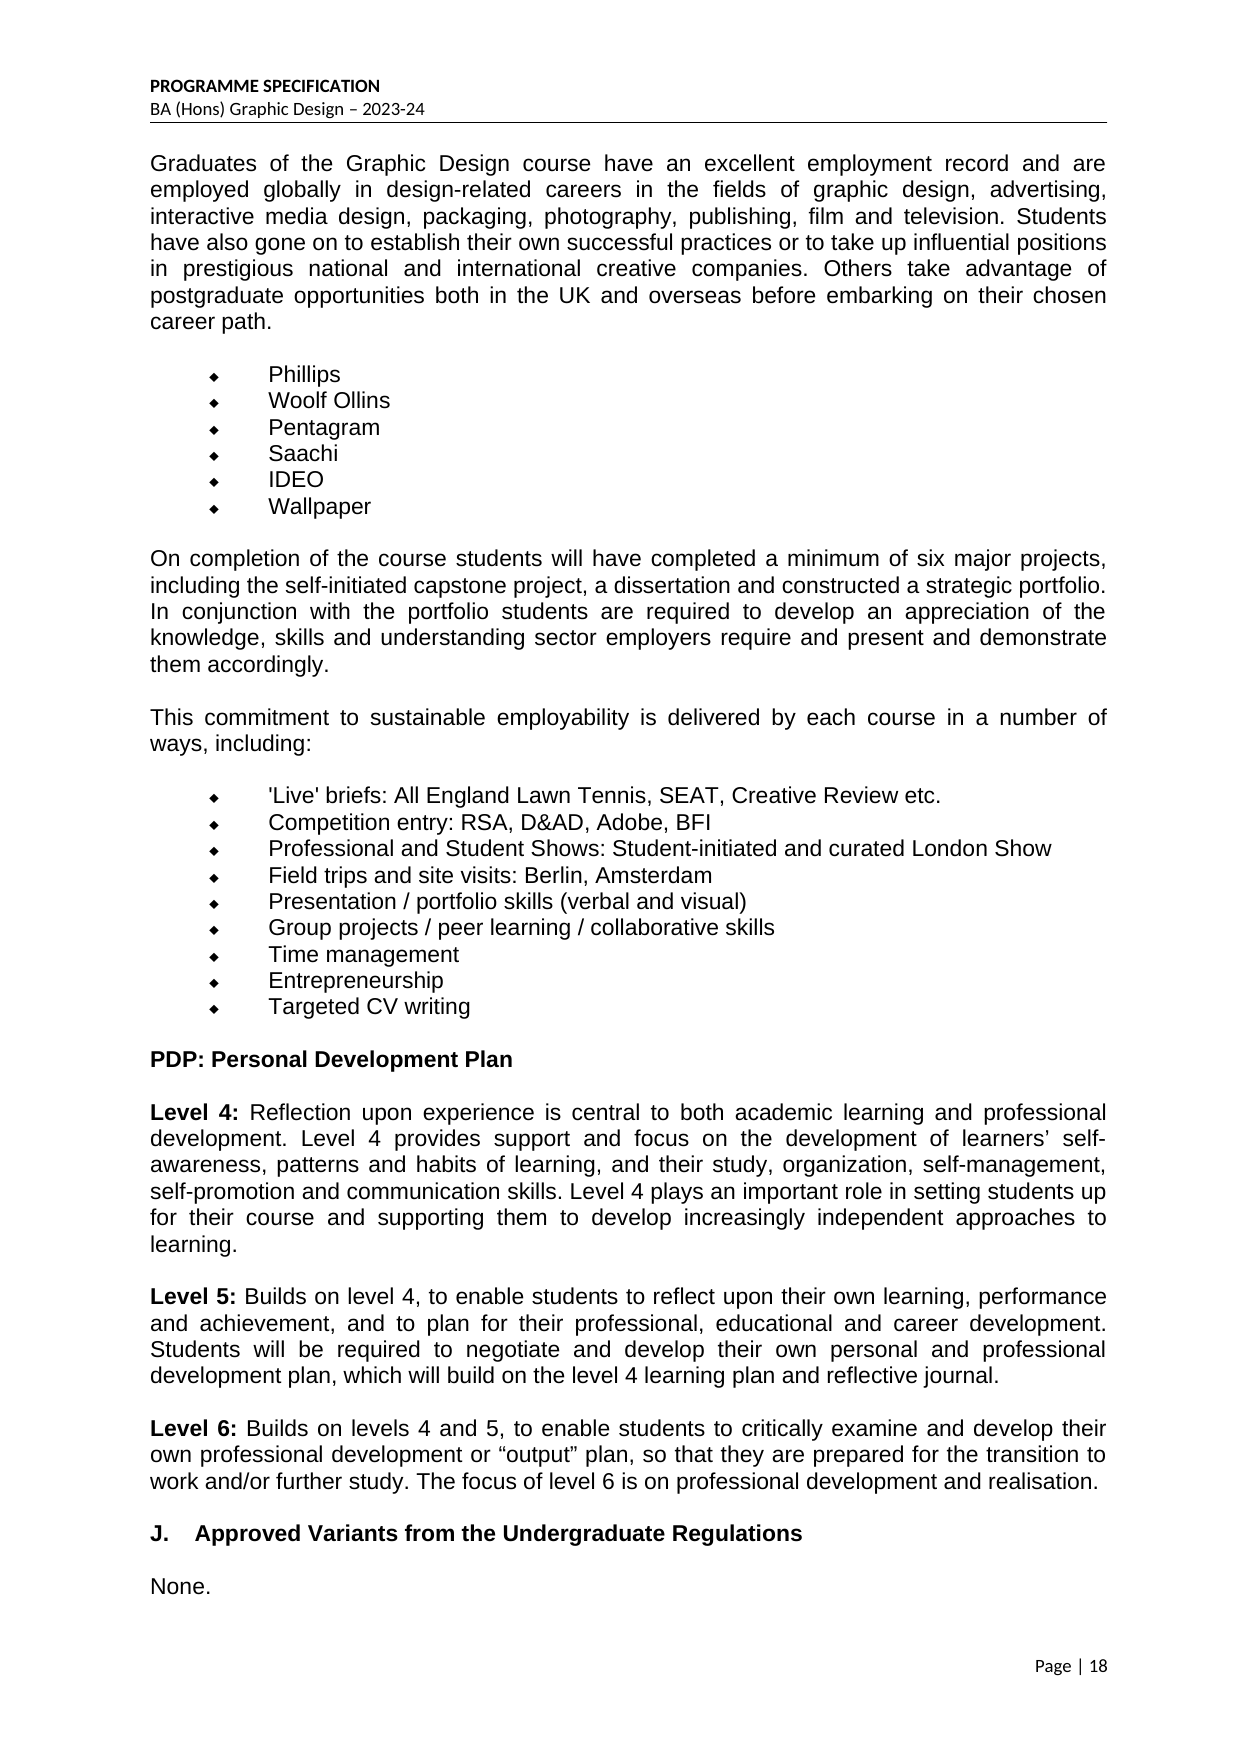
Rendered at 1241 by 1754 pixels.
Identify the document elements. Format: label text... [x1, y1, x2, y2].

list Phillips [209, 361, 1107, 387]
list Time management [209, 941, 1107, 967]
list IDEO [209, 466, 1107, 493]
text Level 5: Builds on level 4, to enable students to reflect upon their own learning, performance and achievement, and to plan for their professional, educational and career development. Students will be required to negotiate and develop their own personal and professional development plan, which will build on the level 4 learning plan and reflective journal. [150, 1283, 1107, 1389]
list Pentagram [209, 413, 1107, 440]
list Presentation / portfolio skills (verbal and visual) [209, 888, 1107, 914]
list Competition entry: RSA, D&AD, Adobe, BFI [209, 809, 1107, 835]
list Saachi [209, 440, 1107, 466]
list 'Live' briefs: All England Lawn Tennis, SEAT, Creative Review etc. [209, 782, 1107, 809]
list Group projects / peer learning / collaborative skills [209, 914, 1107, 941]
text On completion of the course students will have completed a minimum of six major projects, including the self-initiated capstone project, a dissertation and constructed a strategic portfolio. In conjunction with the portfolio students are required to develop an appreciation of the knowledge, skills and understanding sector employers require and present and demonstrate them accordingly. [150, 545, 1107, 677]
list Wallpaper [209, 493, 1107, 519]
list Field trips and site visits: Berlin, Amsterdam [209, 862, 1107, 888]
text This commitment to sustainable employability is delivered by each course in a number of ways, including: [150, 703, 1107, 756]
list Entrepreneurship [209, 967, 1107, 993]
text None. [150, 1573, 1107, 1599]
list Approved Variants from the Undergraduate Regulations [150, 1520, 1107, 1547]
text PDP: Personal Development Plan [150, 1046, 1107, 1072]
list Targeted CV writing [209, 993, 1107, 1020]
list Woolf Ollins [209, 387, 1107, 413]
text Level 4: Reflection upon experience is central to both academic learning and professional development. Level 4 provides support and focus on the development of learners’ self-awareness, patterns and habits of learning, and their study, organization, self-management, self-promotion and communication skills. Level 4 plays an important role in setting students up for their course and supporting them to develop increasingly independent approaches to learning. [150, 1099, 1107, 1257]
text Level 6: Builds on levels 4 and 5, to enable students to critically examine and develop their own professional development or “output” plan, so that they are prepared for the transition to work and/or further study. The focus of level 6 is on professional development and realisation. [150, 1415, 1107, 1494]
text Graduates of the Graphic Design course have an excellent employment record and are employed globally in design-related careers in the fields of graphic design, advertising, interactive media design, packaging, photography, publishing, film and television. Students have also gone on to establish their own successful practices or to take up influential positions in prestigious national and international creative companies. Others take advantage of postgraduate opportunities both in the UK and overseas before embarking on their chosen career path. [150, 150, 1107, 334]
list Professional and Student Shows: Student-initiated and curated London Show [209, 835, 1107, 862]
